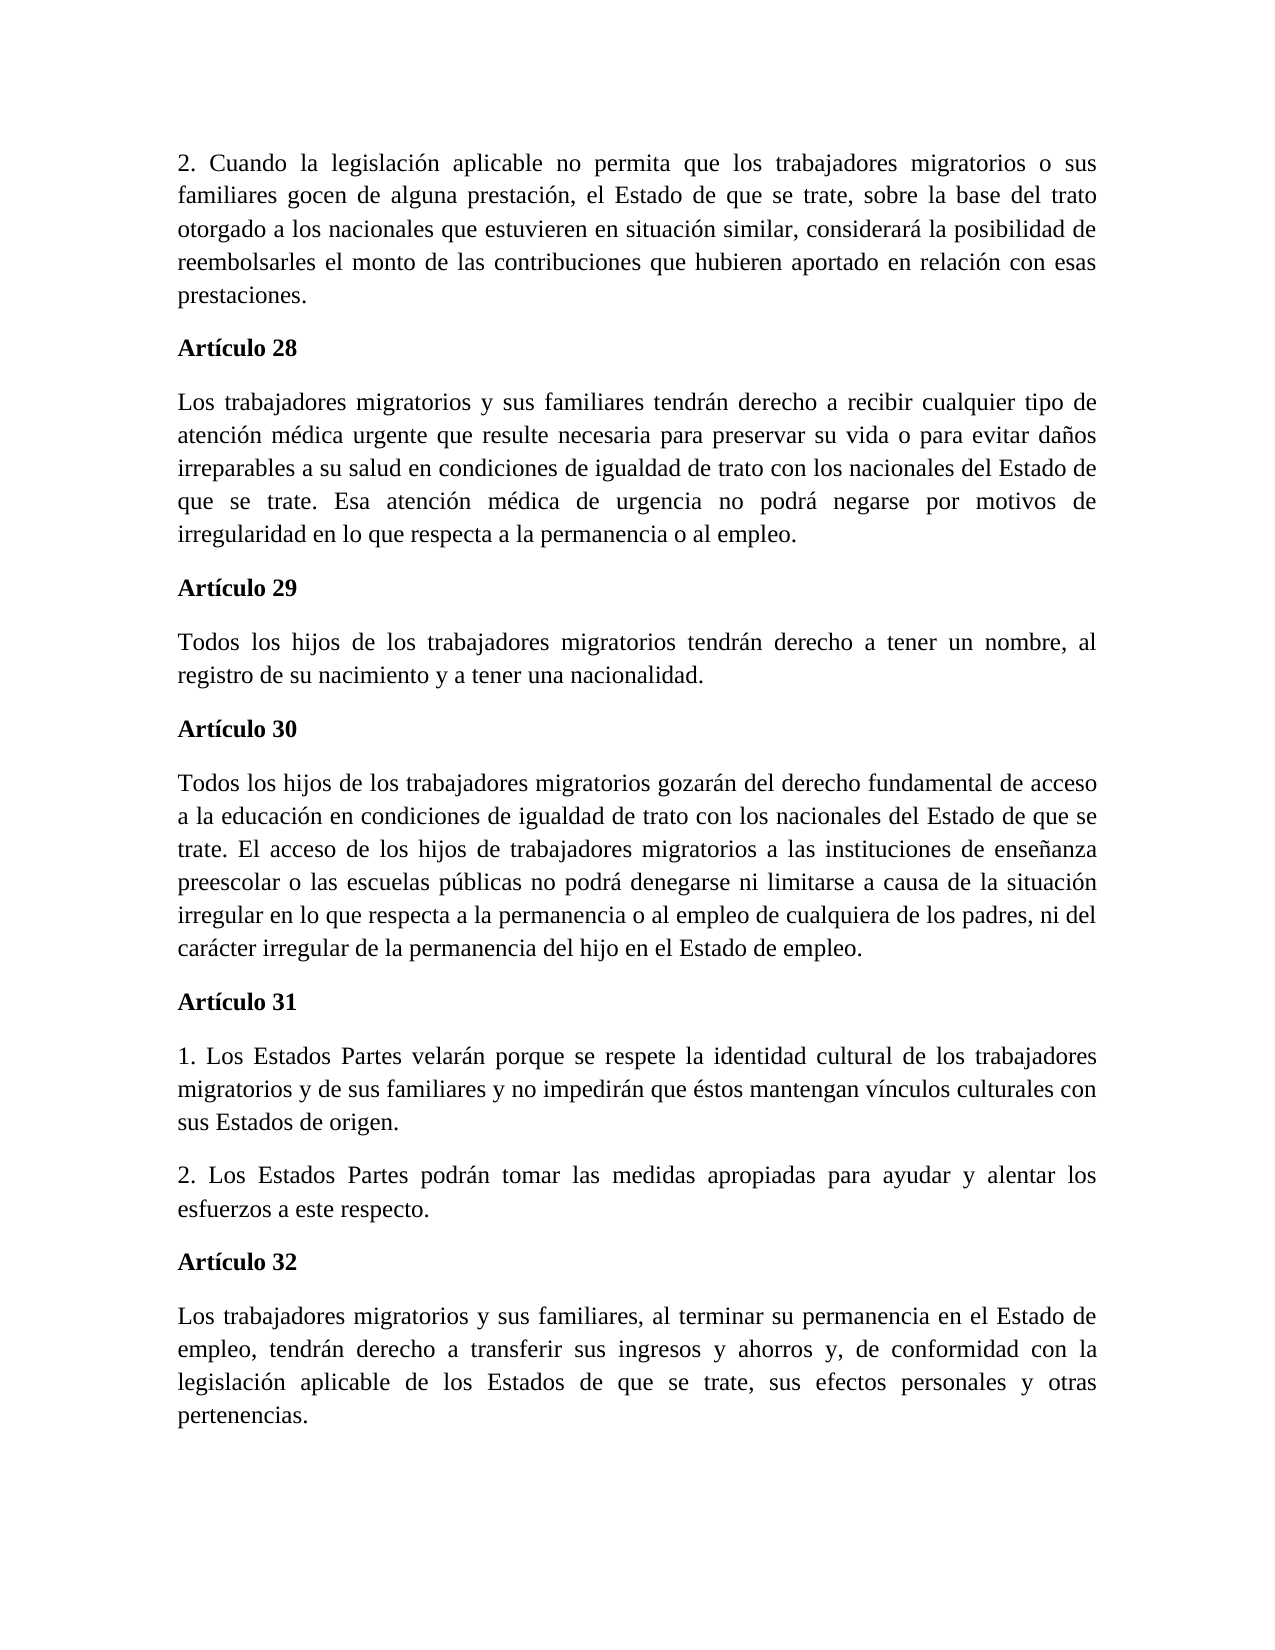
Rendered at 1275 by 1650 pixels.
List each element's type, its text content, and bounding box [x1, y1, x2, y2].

text Artículo 28 [177, 333, 1098, 362]
text Todos los hijos de los trabajadores migratorios gozarán del derecho fundamental de acceso a la educación en condiciones de igualdad de trato con los nacionales del Estado de que se trate. El acceso de los hijos de trabajadores migratorios a las instituciones de enseñanza preescolar o las escuelas públicas no podrá denegarse ni limitarse a causa de la situación irregular en lo que respecta a la permanencia o al empleo de cualquiera de los padres, ni del carácter irregular de la permanencia del hijo en el Estado de empleo. [177, 768, 1098, 962]
text Los trabajadores migratorios y sus familiares, al terminar su permanencia en el Estado de empleo, tendrán derecho a transferir sus ingresos y ahorros y, de conformidad con la legislación aplicable de los Estados de que se trate, sus efectos personales y otras pertenencias. [177, 1301, 1098, 1429]
text 2. Los Estados Partes podrán tomar las medidas apropiadas para ayudar y alentar los esfuerzos a este respecto. [177, 1161, 1098, 1222]
text 2. Cuando la legislación aplicable no permita que los trabajadores migratorios o sus familiares gocen de alguna prestación, el Estado de que se trate, sobre la base del trato otorgado a los nacionales que estuvieren en situación similar, considerará la posibilidad de reembolsarles el monto de las contribuciones que hubieren aportado en relación con esas prestaciones. [177, 148, 1098, 308]
text Todos los hijos de los trabajadores migratorios tendrán derecho a tener un nombre, al registro de su nacimiento y a tener una nacionalidad. [177, 627, 1098, 689]
text 1. Los Estados Partes velarán porque se respete la identidad cultural de los trabajadores migratorios y de sus familiares y no impedirán que éstos mantengan vínculos culturales con sus Estados de origen. [177, 1041, 1098, 1136]
text Artículo 31 [177, 987, 1098, 1016]
text Artículo 32 [177, 1247, 1098, 1276]
text Artículo 30 [177, 714, 1098, 743]
text Los trabajadores migratorios y sus familiares tendrán derecho a recibir cualquier tipo de atención médica urgente que resulte necesaria para preservar su vida o para evitar daños irreparables a su salud en condiciones de igualdad de trato con los nacionales del Estado de que se trate. Esa atención médica de urgencia no podrá negarse por motivos de irregularidad en lo que respecta a la permanencia o al empleo. [177, 387, 1098, 548]
text Artículo 29 [177, 573, 1098, 602]
